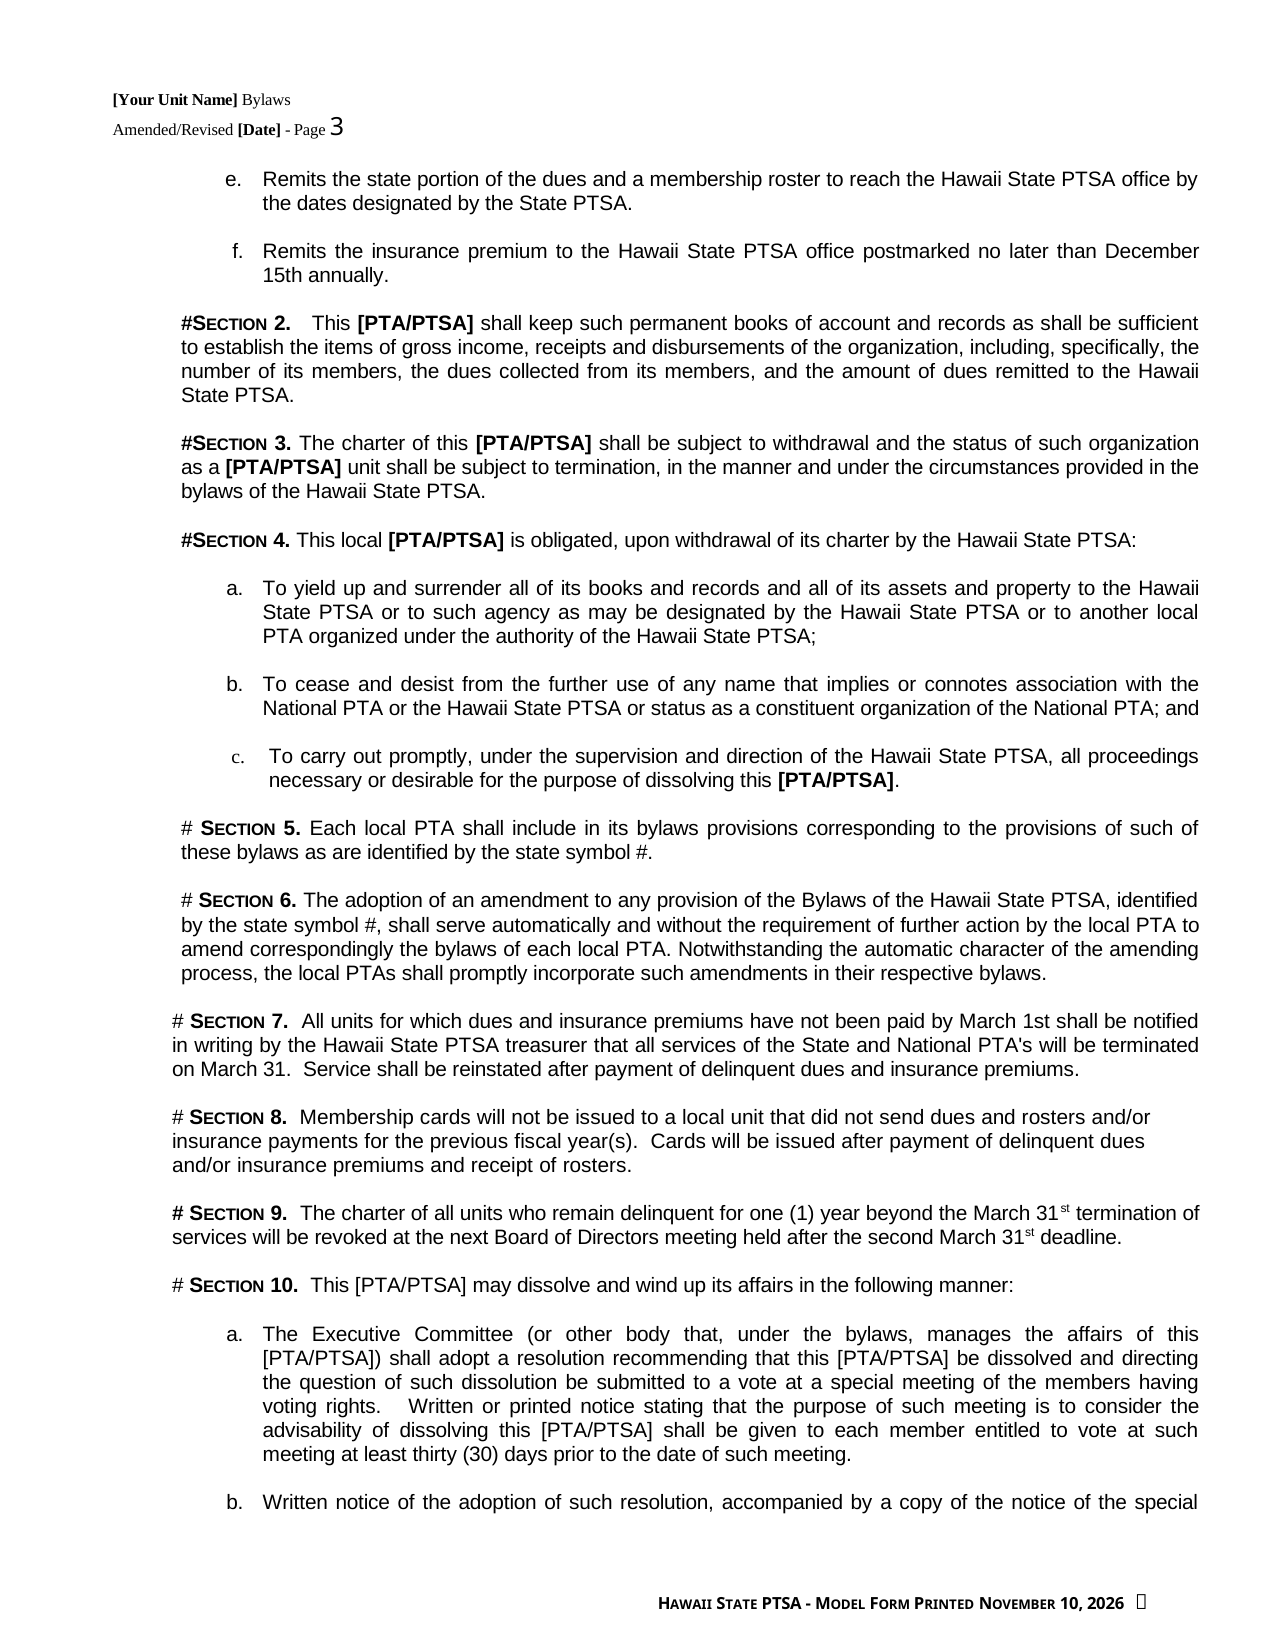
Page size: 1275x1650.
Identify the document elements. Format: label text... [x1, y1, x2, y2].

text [172, 1490, 1200, 1514]
text #Section 2. This [PTA/PTSA] shall keep such permanent books of account and records as shall be sufficient to establish the items of gross income, receipts and disbursements of the organization, including, specifically, the number of its members, the dues collected from its members, and the amount of dues remitted to the Hawaii State PTSA. [181, 311, 1200, 407]
text # Section 7. All units for which dues and insurance premiums have not been paid by March 1st shall be notified in writing by the Hawaii State PTSA treasurer that all services of the State and National PTA's will be terminated on March 31. Service shall be reinstated after payment of delinquent dues and insurance premiums. [172, 1009, 1200, 1081]
text b. To cease and desist from the further use of any name that implies or connotes association with the National PTA or the Hawaii State PTSA or status as a constituent organization of the National PTA; and [172, 672, 1200, 720]
text a. The Executive Committee (or other body that, under the bylaws, manages the affairs of this [PTA/PTSA]) shall adopt a resolution recommending that this [PTA/PTSA] be dissolved and directing the question of such dissolution be submitted to a vote at a special meeting of the members having voting rights. Written or printed notice stating that the purpose of such meeting is to consider the advisability of dissolving this [PTA/PTSA] shall be given to each member entitled to vote at such meeting at least thirty (30) days prior to the date of such meeting. [172, 1322, 1200, 1466]
text #Section 4. This local [PTA/PTSA] is obligated, upon withdrawal of its charter by the Hawaii State PTSA: [181, 527, 1200, 552]
text # Section 9. The charter of all units who remain delinquent for one (1) year beyond the March 31st termination of services will be revoked at the next Board of Directors meeting held after the second March 31st deadline. [172, 1201, 1200, 1249]
list To carry out promptly, under the supervision and direction of the Hawaii State PTSA, all proceedings necessary or desirable for the purpose of dissolving this [PTA/PTSA]. [231, 744, 1200, 792]
text # Section 6. The adoption of an amendment to any provision of the Bylaws of the Hawaii State PTSA, identified by the state symbol #, shall serve automatically and without the requirement of further action by the local PTA to amend correspondingly the bylaws of each local PTA. Notwithstanding the automatic character of the amending process, the local PTAs shall promptly incorporate such amendments in their respective bylaws. [181, 888, 1200, 985]
text f. Remits the insurance premium to the Hawaii State PTSA office postmarked no later than December 15th annually. [112, 239, 1200, 287]
text # Section 8. Membership cards will not be issued to a local unit that did not send dues and rosters and/or insurance payments for the previous fiscal year(s). Cards will be issued after payment of delinquent dues and/or insurance premiums and receipt of rosters. [172, 1105, 1200, 1177]
text e. Remits the state portion of the dues and a membership roster to reach the Hawaii State PTSA office by the dates designated by the State PTSA. [225, 167, 1200, 215]
text #Section 3. The charter of this [PTA/PTSA] shall be subject to withdrawal and the status of such organization as a [PTA/PTSA] unit shall be subject to termination, in the manner and under the circumstances provided in the bylaws of the Hawaii State PTSA. [181, 431, 1200, 503]
text a. To yield up and surrender all of its books and records and all of its assets and property to the Hawaii State PTSA or to such agency as may be designated by the Hawaii State PTSA or to another local PTA organized under the authority of the Hawaii State PTSA; [181, 576, 1200, 648]
text # Section 5. Each local PTA shall include in its bylaws provisions corresponding to the provisions of such of these bylaws as are identified by the state symbol #. [181, 816, 1200, 864]
text # Section 10. This [PTA/PTSA] may dissolve and wind up its affairs in the following manner: [172, 1273, 1200, 1297]
